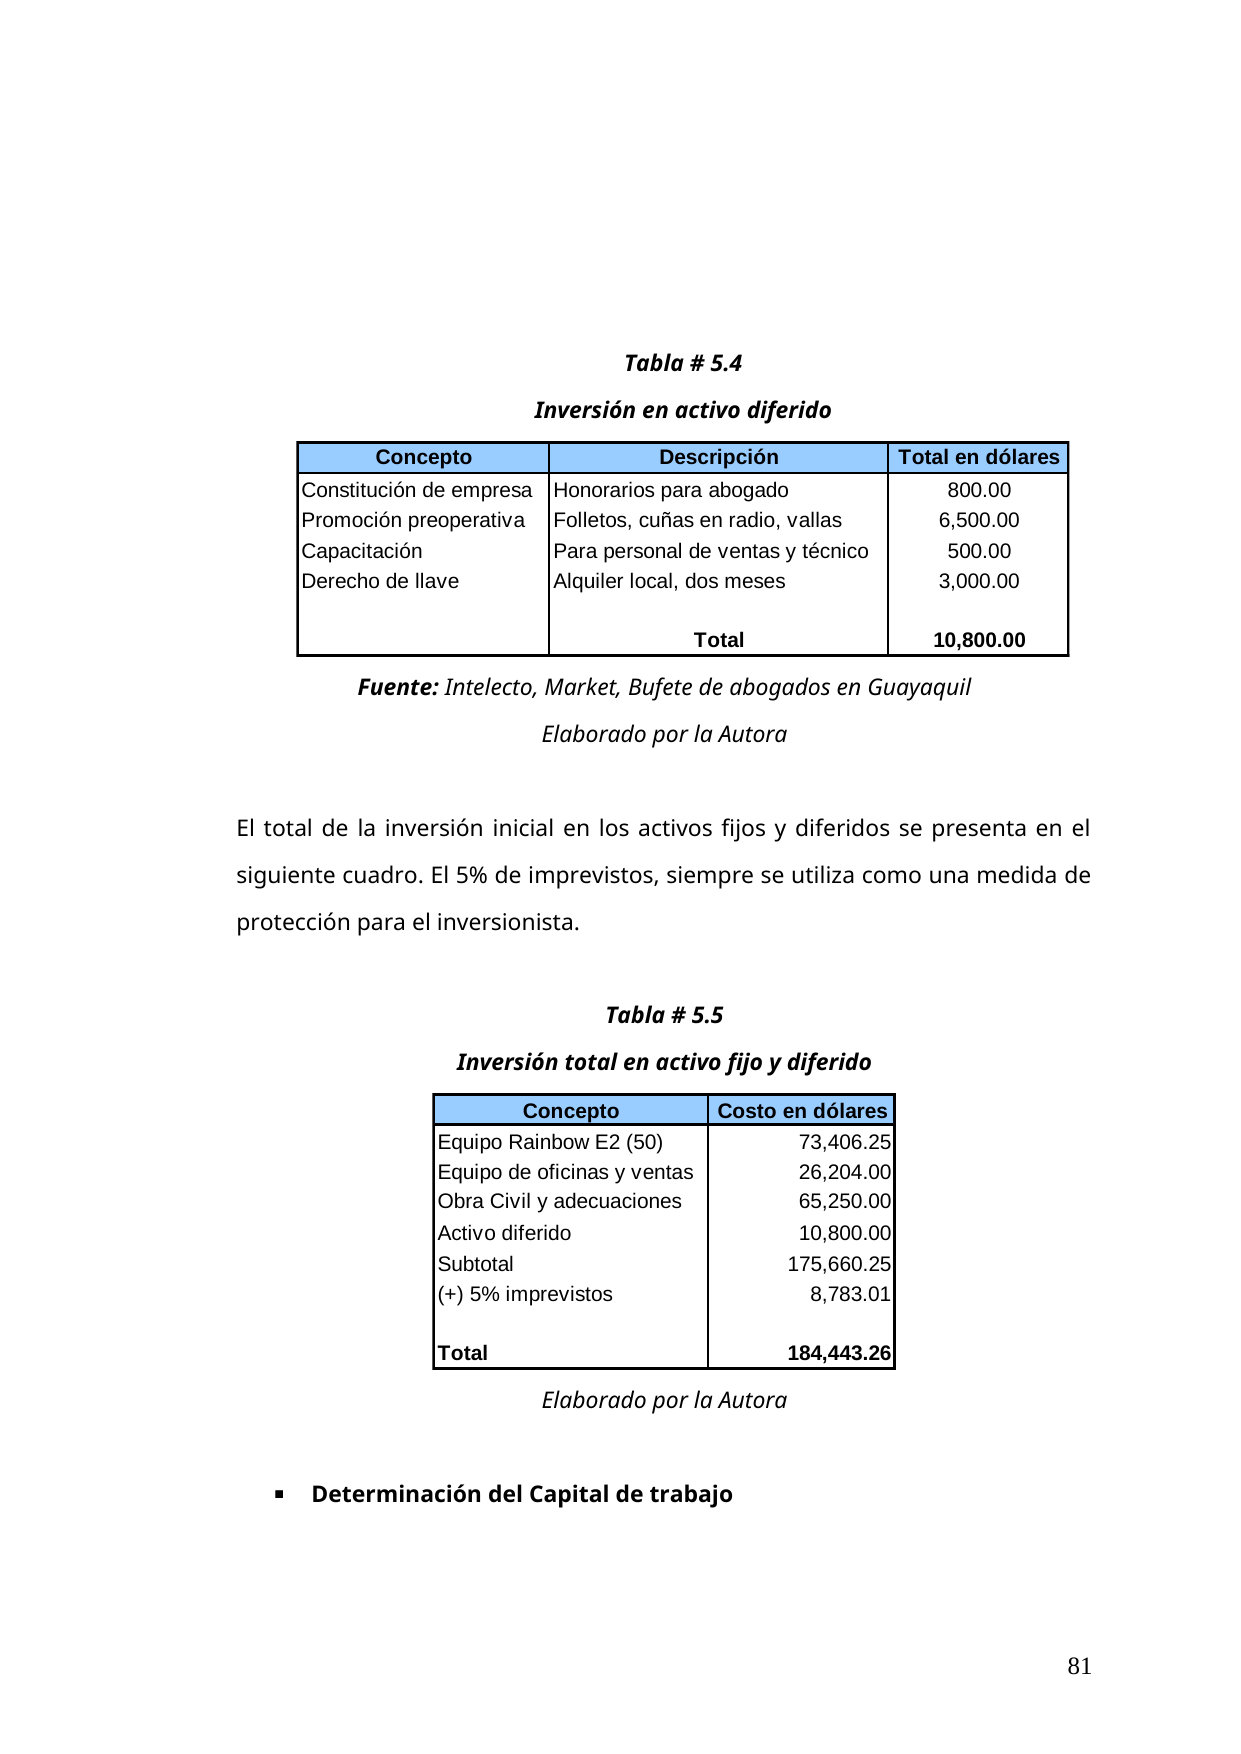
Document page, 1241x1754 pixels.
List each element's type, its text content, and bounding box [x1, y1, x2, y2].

text Fuente: Intelecto, Market, Bufete de abogados en Guayaquil [236, 671, 1092, 702]
text Inversión en activo diferido [274, 394, 1092, 426]
text Elaborado por la Autora [236, 718, 1092, 749]
text Elaborado por la Autora [236, 1384, 1092, 1415]
text Tabla # 5.5 [236, 999, 1092, 1031]
text Inversión total en activo fijo y diferido [236, 1046, 1092, 1077]
text El total de la inversión inicial en los activos fijos y diferidos se presenta en el siguiente cuadro. El 5% de imprevistos, siempre se utiliza como una medida de protección para el inversionista. [236, 812, 1092, 937]
text Tabla # 5.4 [274, 347, 1092, 379]
list Determinación del Capital de trabajo [274, 1478, 1092, 1509]
